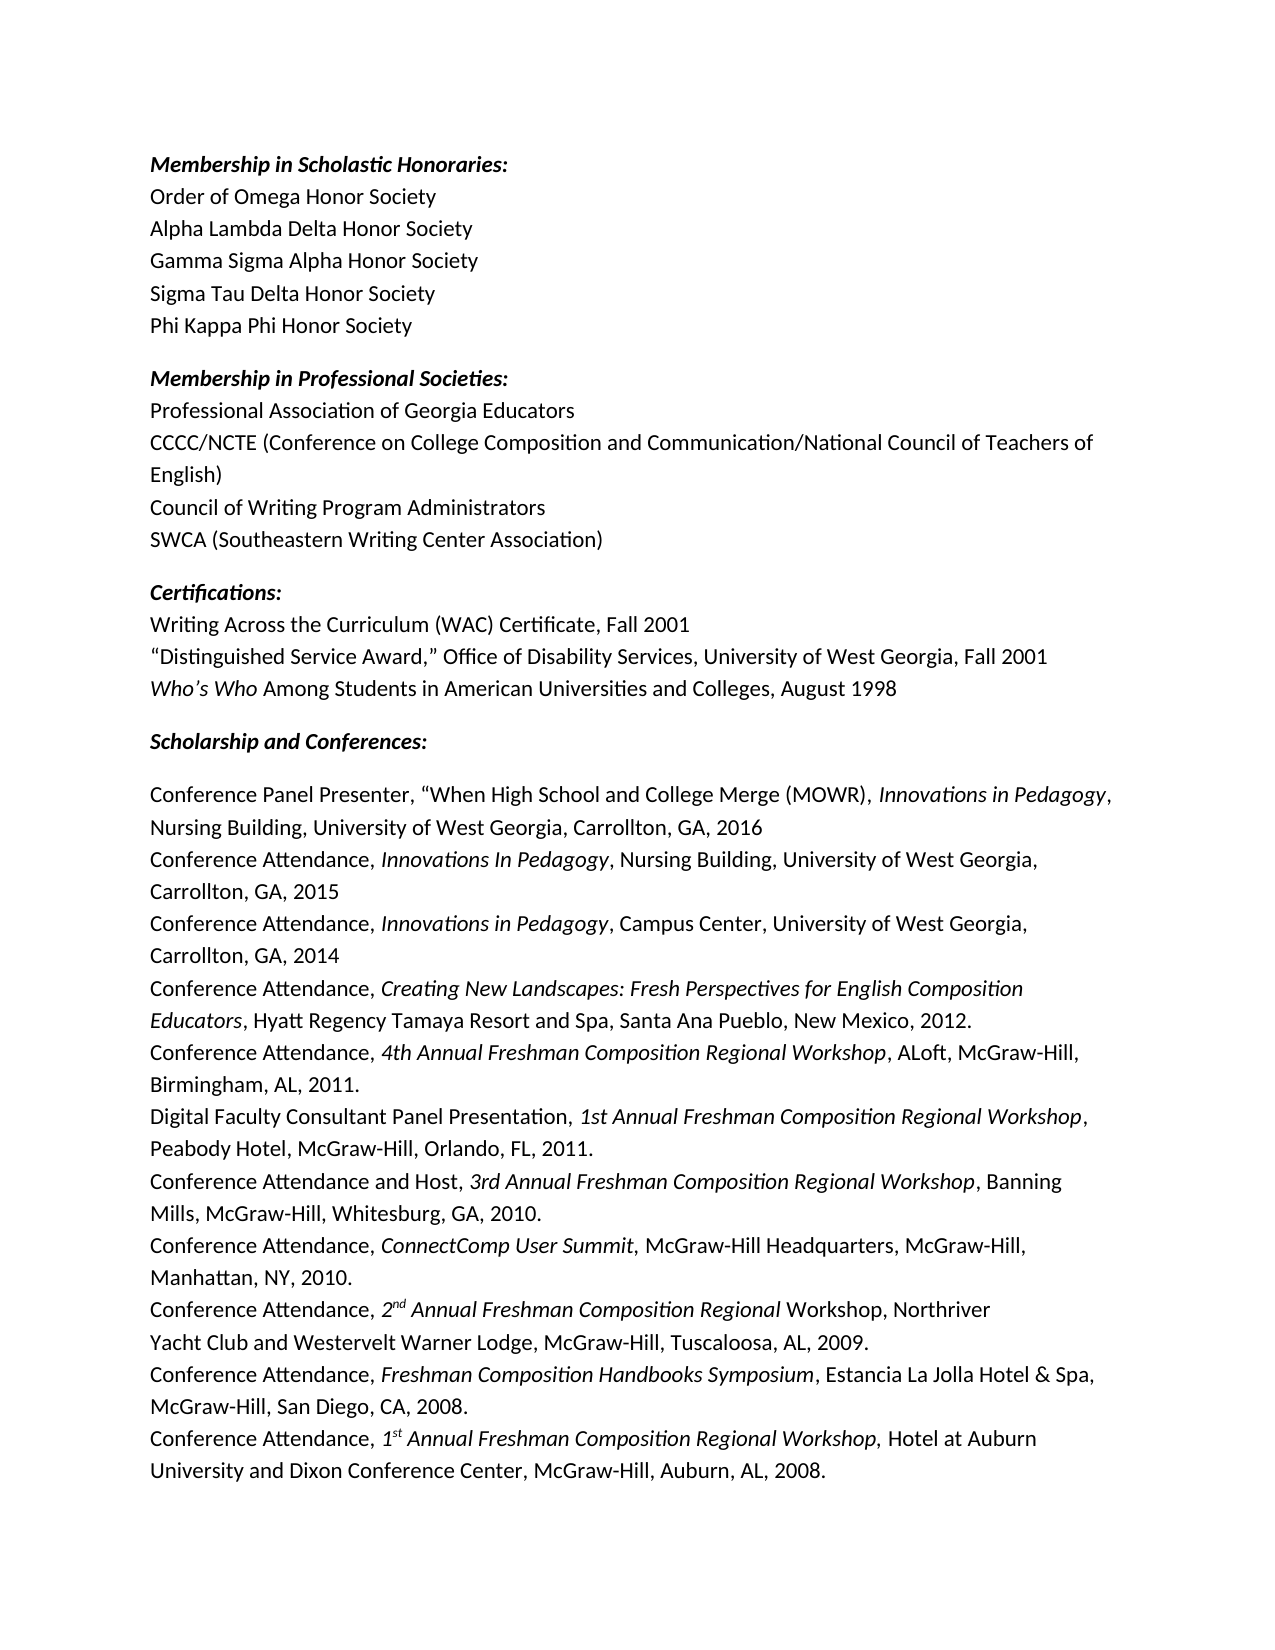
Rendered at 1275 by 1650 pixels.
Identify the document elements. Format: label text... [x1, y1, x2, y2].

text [150, 781, 1125, 1484]
text Certifications: Writing Across the Curriculum (WAC) Certificate, Fall 2001 “Distinguished Service Award,” Office of Disability Services, University of West Georgia, Fall 2001 Who’s Who Among Students in American Universities and Colleges, August 1998 [150, 578, 1125, 702]
text Membership in Professional Societies: Professional Association of Georgia Educators CCCC/NCTE (Conference on College Composition and Communication/National Council of Teachers of English) Council of Writing Program Administrators SWCA (Southeastern Writing Center Association) [150, 364, 1125, 553]
text Scholarship and Conferences: [150, 727, 1125, 756]
text Membership in Scholastic Honoraries: Order of Omega Honor Society Alpha Lambda Delta Honor Society Gamma Sigma Alpha Honor Society Sigma Tau Delta Honor Society Phi Kappa Phi Honor Society [150, 150, 1125, 339]
